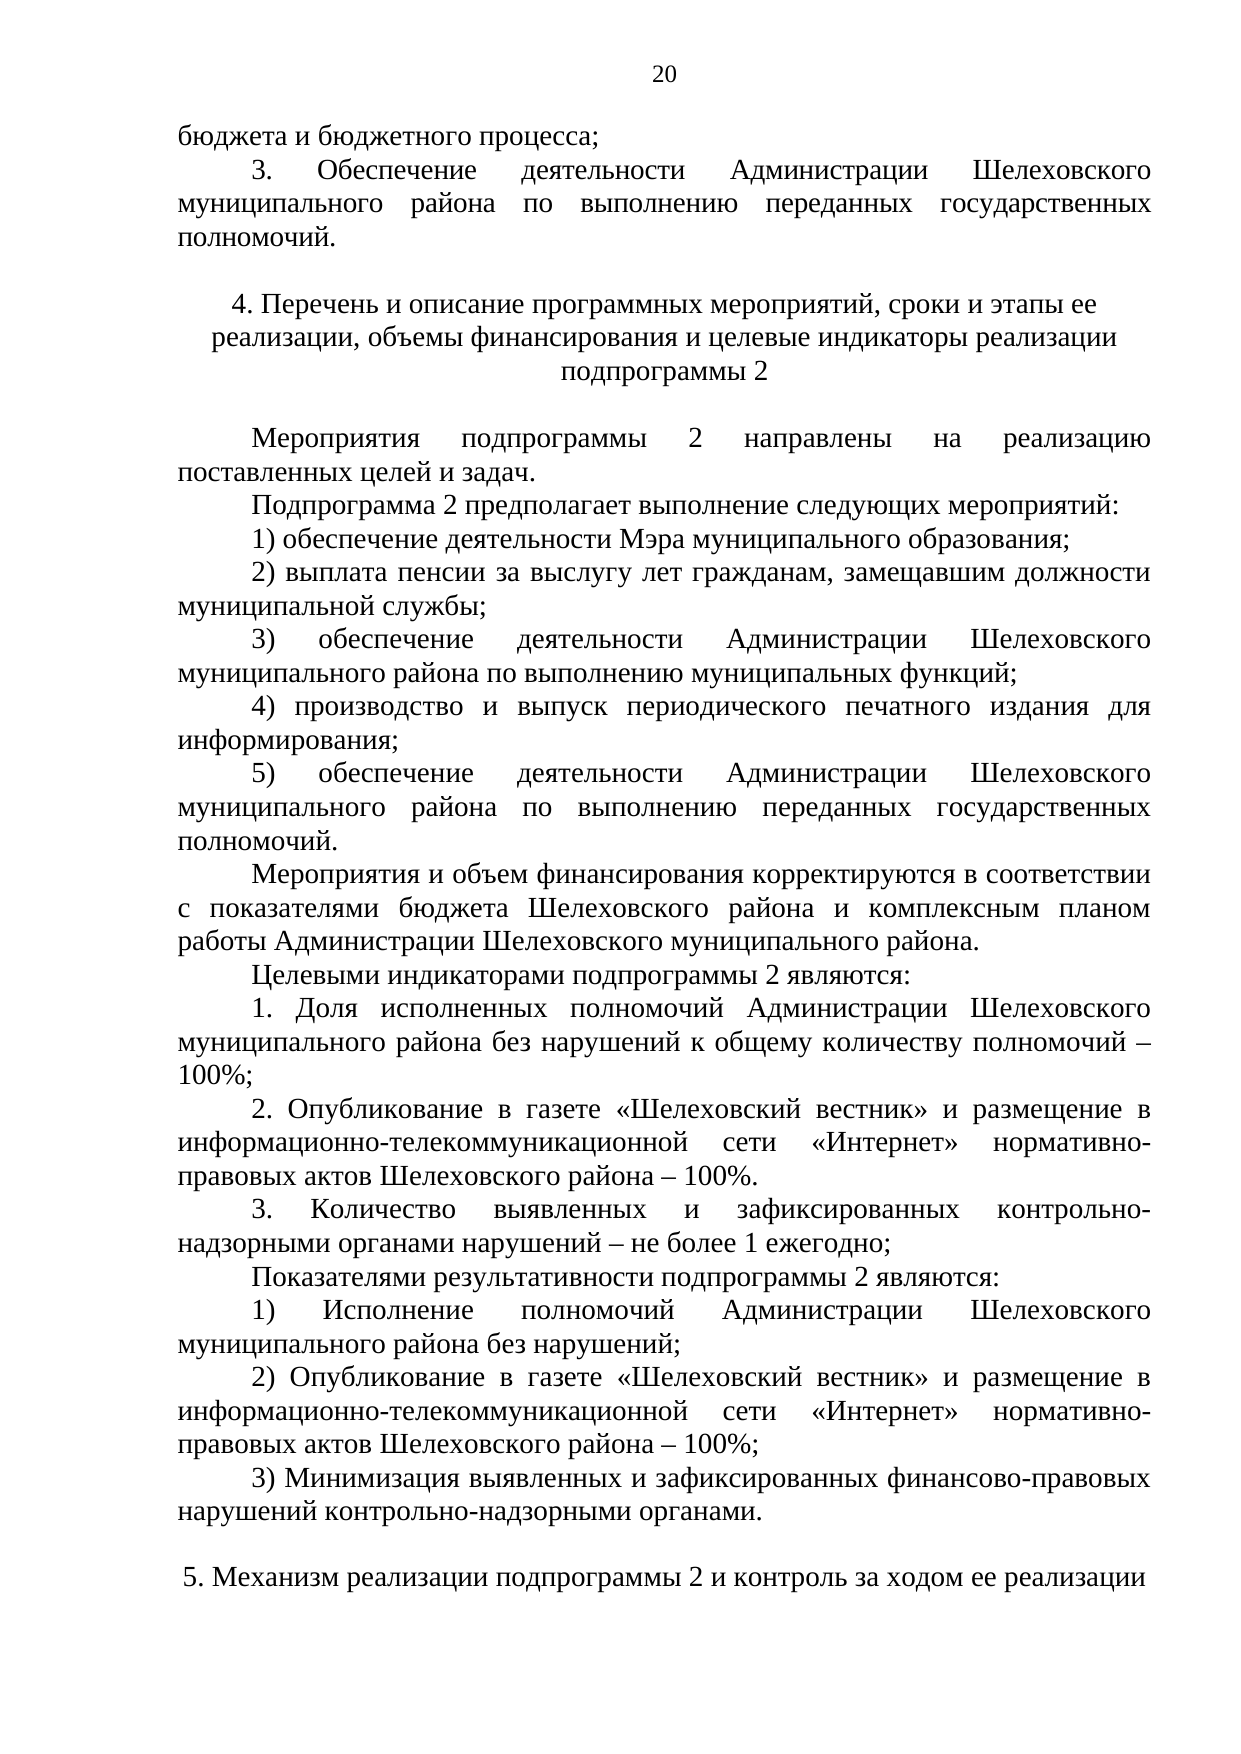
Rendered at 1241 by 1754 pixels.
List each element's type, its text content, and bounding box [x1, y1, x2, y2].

text 3. Количество выявленных и зафиксированных контрольно-надзорными органами нарушений – не более 1 ежегодно; [177, 1192, 1152, 1259]
text 4) производство и выпуск периодического печатного издания для информирования; [177, 688, 1152, 756]
text 2. Опубликование в газете «Шелеховский вестник» и размещение в информационно-телекоммуникационной сети «Интернет» нормативно-правовых актов Шелеховского района – 100%. [177, 1091, 1152, 1192]
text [177, 118, 1152, 152]
text 3) обеспечение деятельности Администрации Шелеховского муниципального района по выполнению муниципальных функций; [177, 621, 1152, 688]
text 4. Перечень и описание программных мероприятий, сроки и этапы ее реализации, объемы финансирования и целевые индикаторы реализации подпрограммы 2 [177, 286, 1152, 387]
text 3) Минимизация выявленных и зафиксированных финансово-правовых нарушений контрольно-надзорными органами. [177, 1460, 1152, 1527]
text 1) Исполнение полномочий Администрации Шелеховского муниципального района без нарушений; [177, 1292, 1152, 1359]
text 2) выплата пенсии за выслугу лет гражданам, замещавшим должности муниципальной службы; [177, 554, 1152, 621]
text 1) обеспечение деятельности Мэра муниципального образования; [177, 521, 1152, 554]
text Целевыми индикаторами подпрограммы 2 являются: [177, 957, 1152, 990]
text 3. Обеспечение деятельности Администрации Шелеховского муниципального района по выполнению переданных государственных полномочий. [177, 152, 1152, 252]
text 5) обеспечение деятельности Администрации Шелеховского муниципального района по выполнению переданных государственных полномочий. [177, 756, 1152, 856]
text Мероприятия и объем финансирования корректируются в соответствии с показателями бюджета Шелеховского района и комплексным планом работы Администрации Шелеховского муниципального района. [177, 856, 1152, 957]
text 1. Доля исполненных полномочий Администрации Шелеховского муниципального района без нарушений к общему количеству полномочий – 100%; [177, 990, 1152, 1091]
text 5. Механизм реализации подпрограммы 2 и контроль за ходом ее реализации [177, 1561, 1152, 1593]
text Мероприятия подпрограммы 2 направлены на реализацию поставленных целей и задач. [177, 420, 1152, 487]
text Показателями результативности подпрограммы 2 являются: [177, 1259, 1152, 1292]
text Подпрограмма 2 предполагает выполнение следующих мероприятий: [177, 487, 1152, 521]
text 2) Опубликование в газете «Шелеховский вестник» и размещение в информационно-телекоммуникационной сети «Интернет» нормативно-правовых актов Шелеховского района – 100%; [177, 1359, 1152, 1460]
